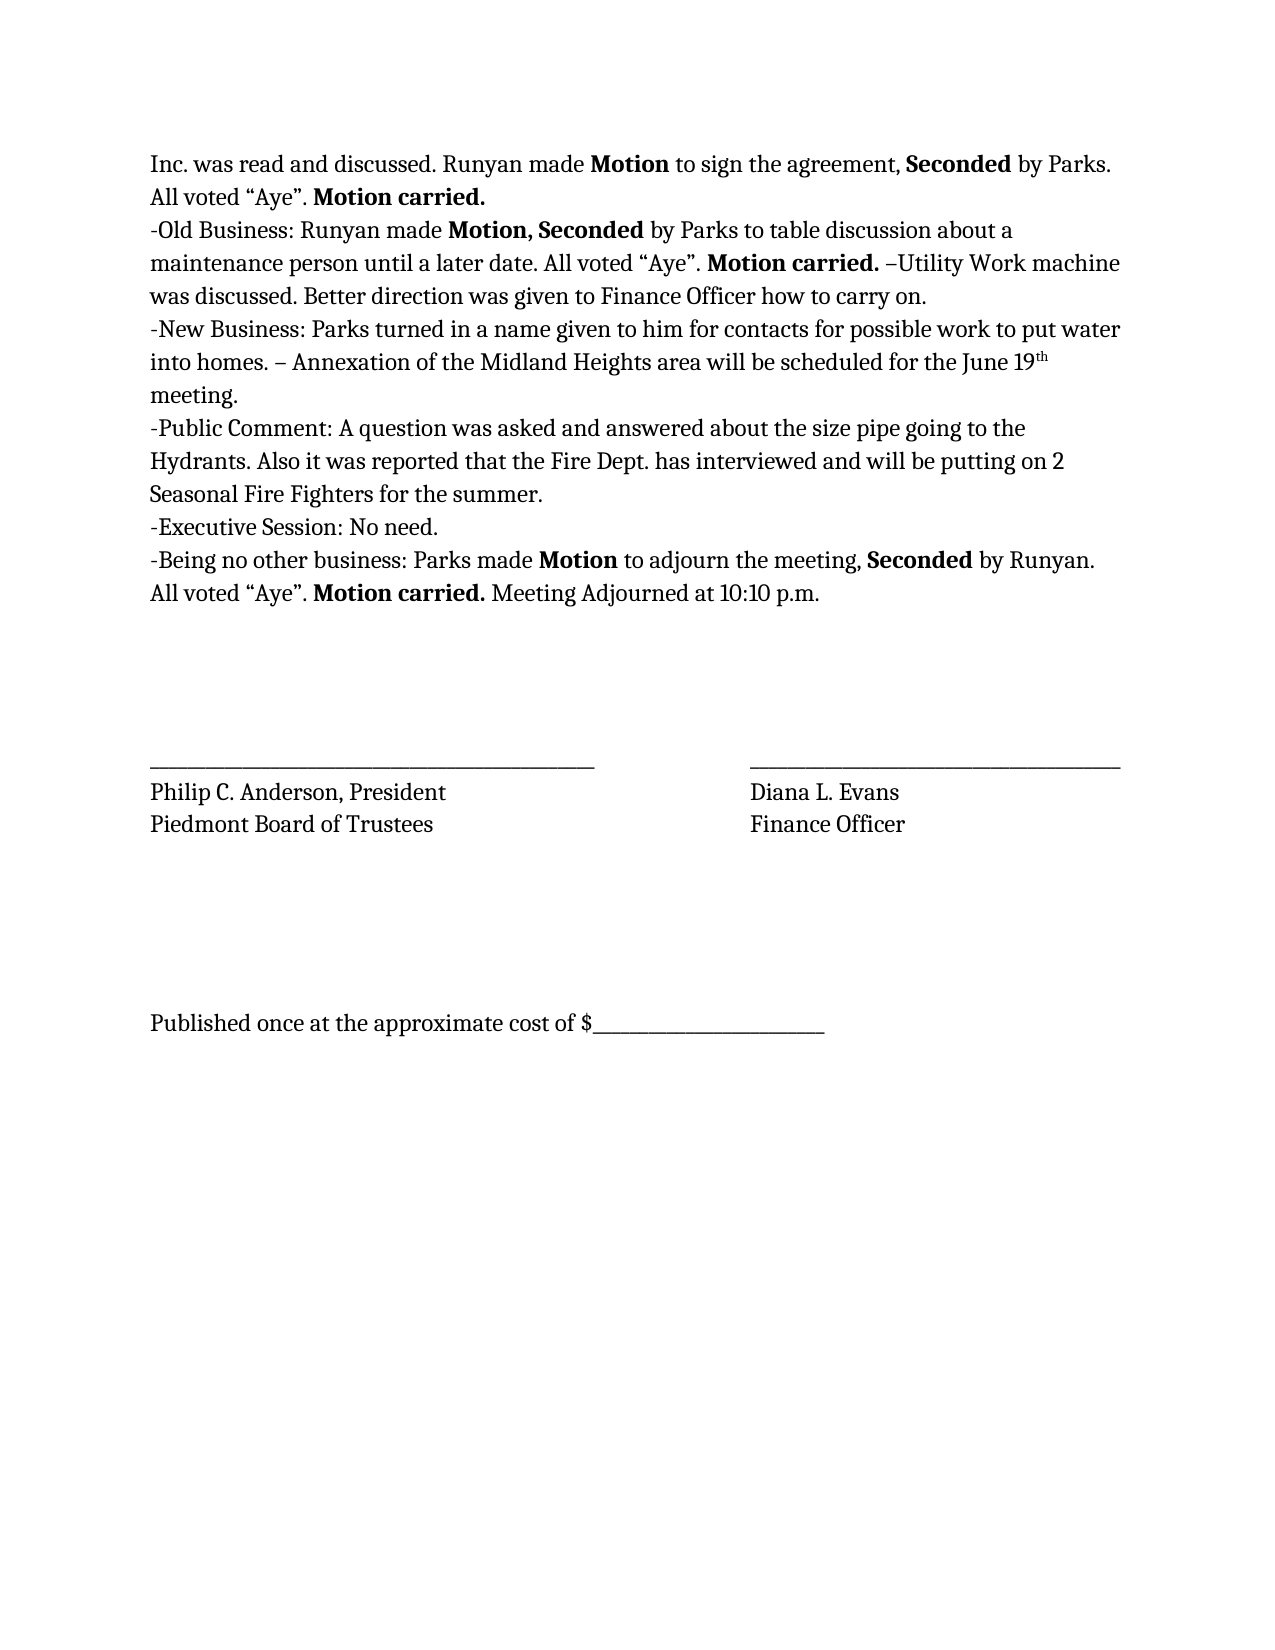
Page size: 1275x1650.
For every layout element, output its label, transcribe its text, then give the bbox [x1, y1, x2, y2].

text Philip C. Anderson, President Diana L. Evans [150, 777, 1125, 806]
text Published once at the approximate cost of $_________________________ [150, 1008, 1125, 1037]
text ________________________________________________ ________________________________________ [150, 744, 1125, 773]
text -Executive Session: No need. [150, 513, 1125, 542]
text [150, 150, 1125, 212]
text -Public Comment: A question was asked and answered about the size pipe going to the Hydrants. Also it was reported that the Fire Dept. has interviewed and will be putting on 2 Seasonal Fire Fighters for the summer. [150, 414, 1125, 509]
text -Being no other business: Parks made Motion to adjourn the meeting, Seconded by Runyan. All voted “Aye”. Motion carried. Meeting Adjourned at 10:10 p.m. [150, 546, 1125, 608]
text -Old Business: Runyan made Motion, Seconded by Parks to table discussion about a maintenance person until a later date. All voted “Aye”. Motion carried. –Utility Work machine was discussed. Better direction was given to Finance Officer how to carry on. [150, 216, 1125, 311]
text Piedmont Board of Trustees Finance Officer [150, 810, 1125, 839]
text -New Business: Parks turned in a name given to him for contacts for possible work to put water into homes. – Annexation of the Midland Heights area will be scheduled for the June 19th meeting. [150, 315, 1125, 410]
